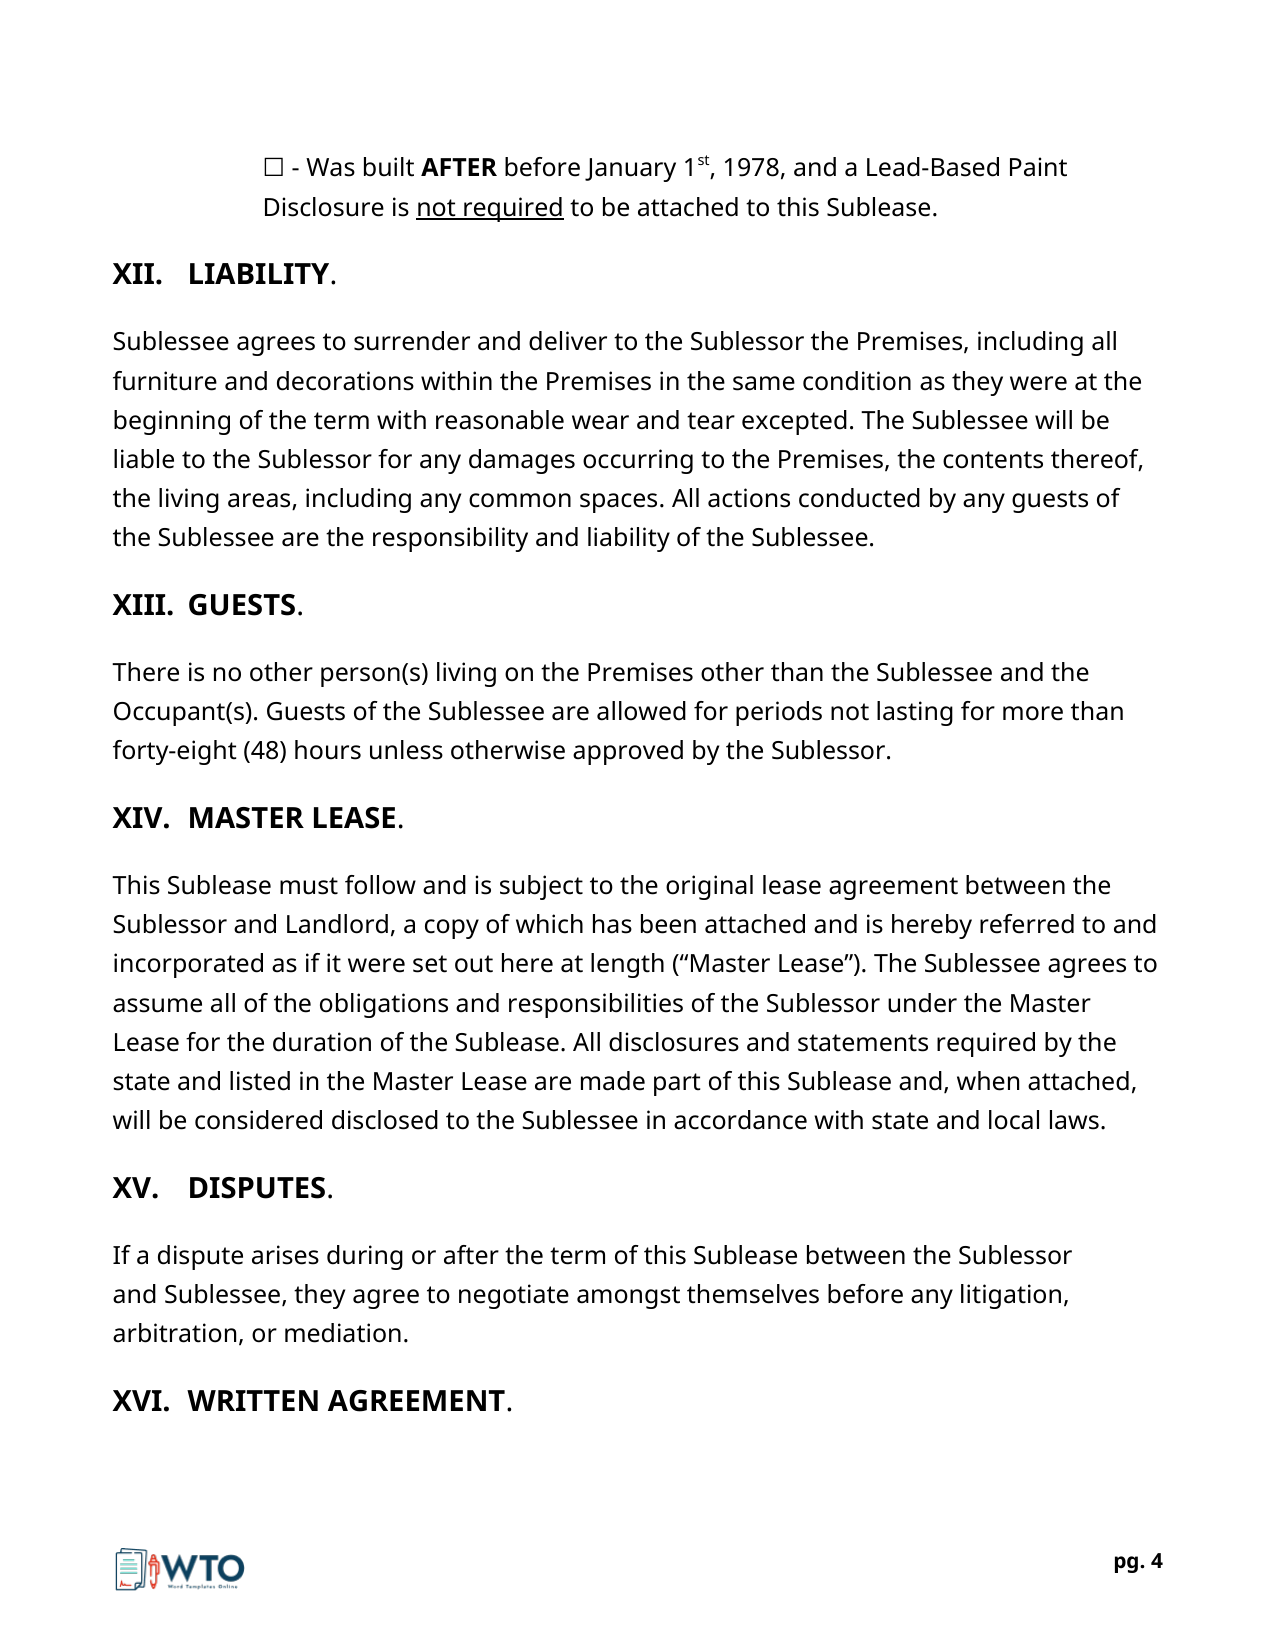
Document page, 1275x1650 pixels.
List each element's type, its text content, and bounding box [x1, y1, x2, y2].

list MASTER LEASE. [112, 797, 1162, 837]
text If a dispute arises during or after the term of this Sublease between the Sublessor and Sublessee, they agree to negotiate amongst themselves before any litigation, arbitration, or mediation. [112, 1237, 1162, 1350]
text - Was built AFTER before January 1st, 1978, and a Lead-Based Paint Disclosure is not required to be attached to this Sublease. [262, 150, 1162, 223]
picture [112, 1546, 252, 1595]
text Sublessee agrees to surrender and deliver to the Sublessor the Premises, including all furniture and decorations within the Premises in the same condition as they were at the beginning of the term with reasonable wear and tear excepted. The Sublessee will be liable to the Sublessor for any damages occurring to the Premises, the contents thereof, the living areas, including any common spaces. All actions conducted by any guests of the Sublessee are the responsibility and liability of the Sublessee. [112, 324, 1162, 554]
list GUESTS. [112, 584, 1162, 624]
list DISPUTES. [112, 1167, 1162, 1207]
text There is no other person(s) living on the Premises other than the Sublessee and the Occupant(s). Guests of the Sublessee are allowed for periods not lasting for more than forty-eight (48) hours unless otherwise approved by the Sublessor. [112, 654, 1162, 767]
text This Sublease must follow and is subject to the original lease agreement between the Sublessor and Landlord, a copy of which has been attached and is hereby referred to and incorporated as if it were set out here at length (“Master Lease”). The Sublessee agrees to assume all of the obligations and responsibilities of the Sublessor under the Master Lease for the duration of the Sublease. All disclosures and statements required by the state and listed in the Master Lease are made part of this Sublease and, when attached, will be considered disclosed to the Sublessee in accordance with state and local laws. [112, 868, 1162, 1137]
list WRITTEN AGREEMENT. [112, 1380, 1162, 1420]
list LIABILITY. [112, 253, 1162, 293]
